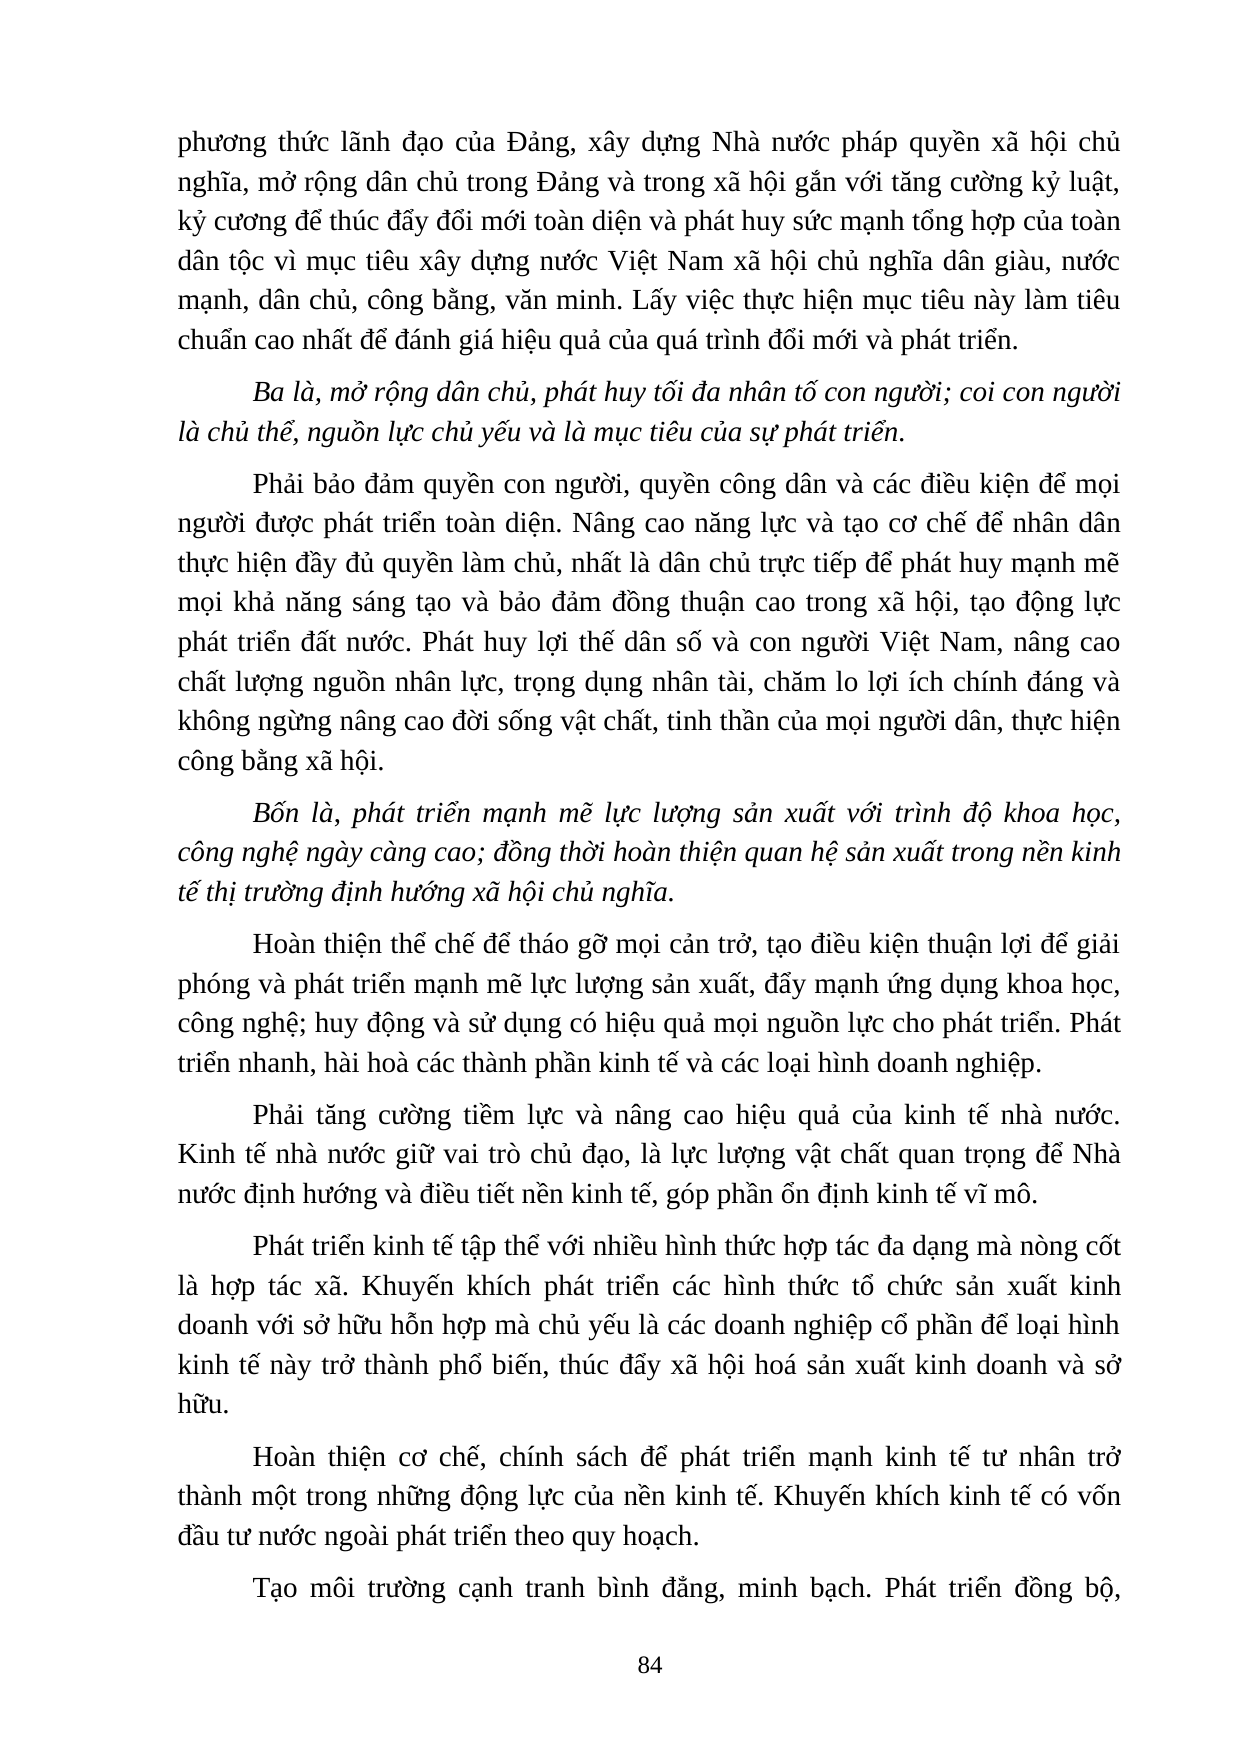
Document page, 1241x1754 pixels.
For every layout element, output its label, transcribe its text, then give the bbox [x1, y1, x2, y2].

text Bốn là, phát triển mạnh mẽ lực lượng sản xuất với trình độ khoa học, công nghệ ngày càng cao; đồng thời hoàn thiện quan hệ sản xuất trong nền kinh tế thị trường định hướng xã hội chủ nghĩa. [177, 789, 1122, 908]
text Phải bảo đảm quyền con người, quyền công dân và các điều kiện để mọi người được phát triển toàn diện. Nâng cao năng lực và tạo cơ chế để nhân dân thực hiện đầy đủ quyền làm chủ, nhất là dân chủ trực tiếp để phát huy mạnh mẽ mọi khả năng sáng tạo và bảo đảm đồng thuận cao trong xã hội, tạo động lực phát triển đất nước. Phát huy lợi thế dân số và con người Việt Nam, nâng cao chất lượng nguồn nhân lực, trọng dụng nhân tài, chăm lo lợi ích chính đáng và không ngừng nâng cao đời sống vật chất, tinh thần của mọi người dân, thực hiện công bằng xã hội. [177, 460, 1122, 776]
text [177, 1564, 1122, 1603]
text Hoàn thiện thể chế để tháo gỡ mọi cản trở, tạo điều kiện thuận lợi để giải phóng và phát triển mạnh mẽ lực lượng sản xuất, đẩy mạnh ứng dụng khoa học, công nghệ; huy động và sử dụng có hiệu quả mọi nguồn lực cho phát triển. Phát triển nhanh, hài hoà các thành phần kinh tế và các loại hình doanh nghiệp. [177, 920, 1122, 1078]
text Phải tăng cường tiềm lực và nâng cao hiệu quả của kinh tế nhà nước. Kinh tế nhà nước giữ vai trò chủ đạo, là lực lượng vật chất quan trọng để Nhà nước định hướng và điều tiết nền kinh tế, góp phần ổn định kinh tế vĩ mô. [177, 1091, 1122, 1210]
text Phát triển kinh tế tập thể với nhiều hình thức hợp tác đa dạng mà nòng cốt là hợp tác xã. Khuyến khích phát triển các hình thức tổ chức sản xuất kinh doanh với sở hữu hỗn hợp mà chủ yếu là các doanh nghiệp cổ phần để loại hình kinh tế này trở thành phổ biến, thúc đẩy xã hội hoá sản xuất kinh doanh và sở hữu. [177, 1222, 1122, 1420]
text Ba là, mở rộng dân chủ, phát huy tối đa nhân tố con người; coi con người là chủ thể, nguồn lực chủ yếu và là mục tiêu của sự phát triển. [177, 368, 1122, 447]
text Hoàn thiện cơ chế, chính sách để phát triển mạnh kinh tế tư nhân trở thành một trong những động lực của nền kinh tế. Khuyến khích kinh tế có vốn đầu tư nước ngoài phát triển theo quy hoạch. [177, 1433, 1122, 1551]
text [177, 118, 1122, 356]
